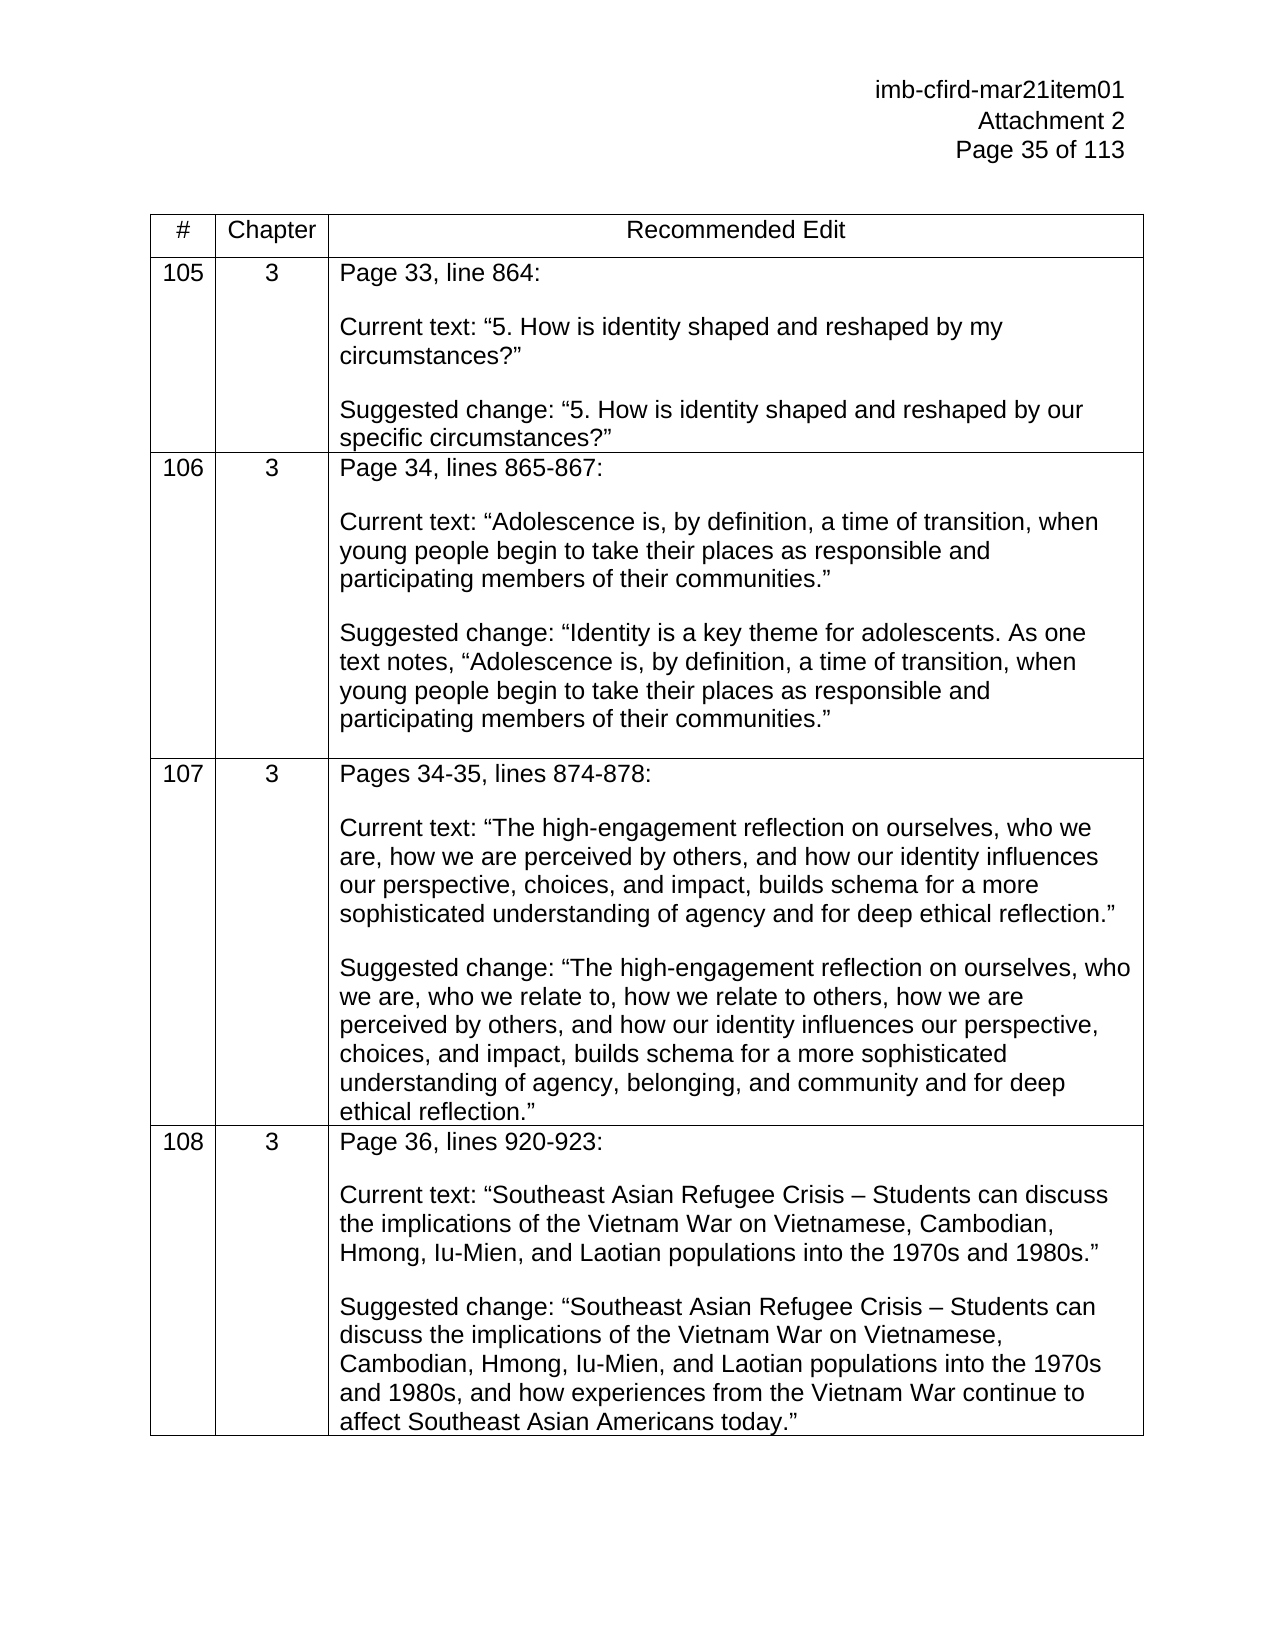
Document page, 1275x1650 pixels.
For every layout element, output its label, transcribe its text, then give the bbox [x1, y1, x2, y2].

table_cell 105 [151, 258, 215, 452]
table_header Recommended Edit [329, 215, 1143, 257]
table_header # [151, 215, 215, 257]
table_cell 3 [216, 759, 328, 1125]
table_cell 3 [216, 1126, 328, 1435]
table_cell 107 [151, 759, 215, 1125]
table_cell 3 [216, 258, 328, 452]
table_cell Page 33, line 864: Current text: “5. How is identity shaped and reshaped by my circumstances?” Suggested change: “5. How is identity shaped and reshaped by our specific circumstances?” [329, 258, 1143, 452]
table_cell Page 34, lines 865-867: Current text: “Adolescence is, by definition, a time of transition, when young people begin to take their places as responsible and participating members of their communities.” Suggested change: “Identity is a key theme for adolescents. As one text notes, “Adolescence is, by definition, a time of transition, when young people begin to take their places as responsible and participating members of their communities.” [329, 453, 1143, 758]
table_cell Page 36, lines 920-923: Current text: “Southeast Asian Refugee Crisis – Students can discuss the implications of the Vietnam War on Vietnamese, Cambodian, Hmong, Iu-Mien, and Laotian populations into the 1970s and 1980s.” Suggested change: “Southeast Asian Refugee Crisis – Students can discuss the implications of the Vietnam War on Vietnamese, Cambodian, Hmong, Iu-Mien, and Laotian populations into the 1970s and 1980s, and how experiences from the Vietnam War continue to affect Southeast Asian Americans today.” [329, 1126, 1143, 1435]
table_cell 106 [151, 453, 215, 758]
table_cell Pages 34-35, lines 874-878: Current text: “The high-engagement reflection on ourselves, who we are, how we are perceived by others, and how our identity influences our perspective, choices, and impact, builds schema for a more sophisticated understanding of agency and for deep ethical reflection.” Suggested change: “The high-engagement reflection on ourselves, who we are, who we relate to, how we relate to others, how we are perceived by others, and how our identity influences our perspective, choices, and impact, builds schema for a more sophisticated understanding of agency, belonging, and community and for deep ethical reflection.” [329, 759, 1143, 1125]
table_header Chapter [216, 215, 328, 257]
table_cell 108 [151, 1126, 215, 1435]
table_cell 3 [216, 453, 328, 758]
